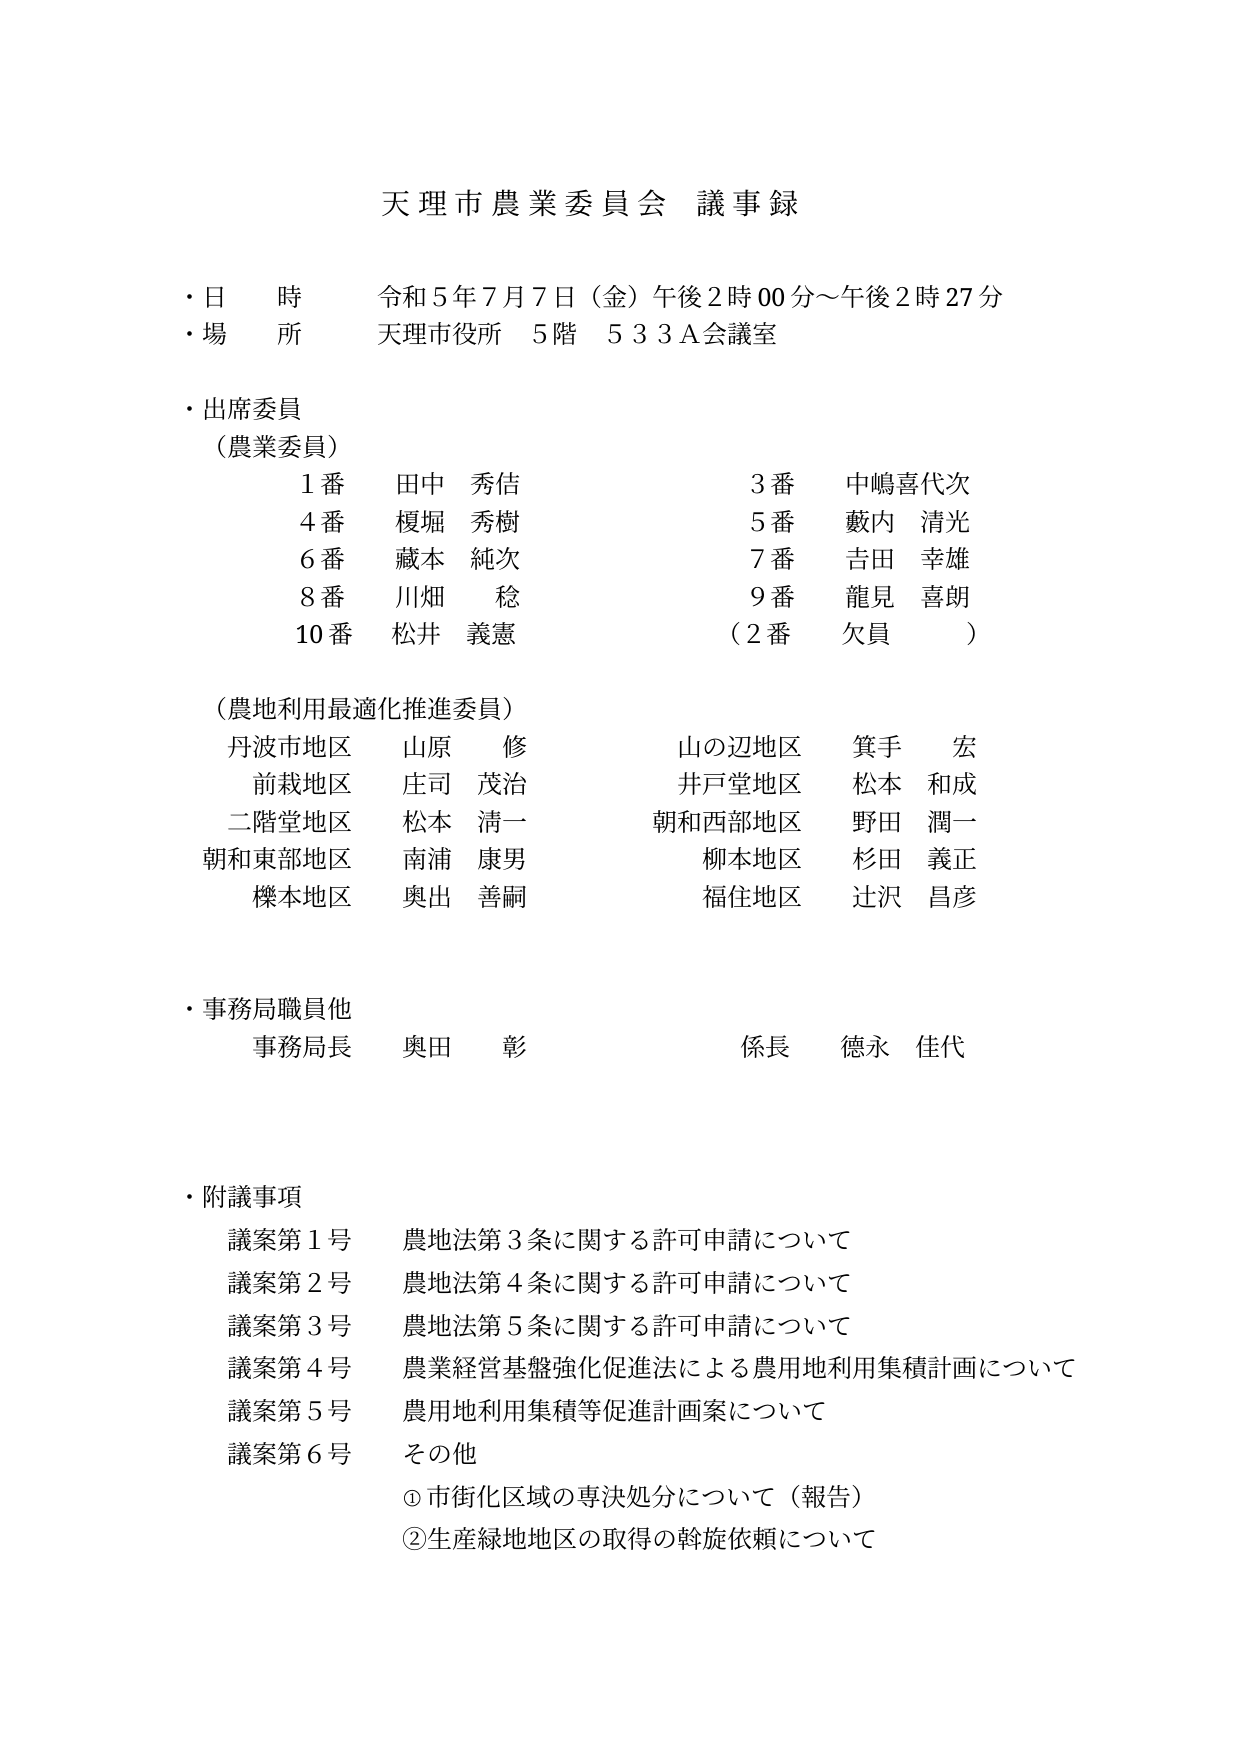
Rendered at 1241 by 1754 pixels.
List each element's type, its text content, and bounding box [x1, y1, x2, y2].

text 丹波市地区 山原 修 山の辺地区 箕手 宏 [177, 727, 1128, 764]
text 議案第１号 農地法第３条に関する許可申請について [228, 1220, 1128, 1257]
text 議案第３号 農地法第５条に関する許可申請について [228, 1305, 1128, 1343]
text ・出席委員 [177, 389, 1128, 427]
text 議案第５号 農用地利用集積等促進計画案について [228, 1391, 1128, 1428]
text ・事務局職員他 [177, 989, 1128, 1027]
text ・日 時 令和５年７月７日（金）午後２時00分～午後２時27分 [177, 277, 1128, 314]
text ②生産緑地地区の取得の斡旋依頼について [228, 1519, 1128, 1557]
text 前栽地区 庄司 茂治 井戸堂地区 松本 和成 [227, 764, 1128, 802]
text 天 理 市 農 業 委 員 会 議 事 録 [177, 164, 1128, 239]
text ①市街化区域の専決処分について（報告） [228, 1477, 1128, 1514]
text 事務局長 奥田 彰 係長 德永 佳代 [177, 1027, 1128, 1064]
text 議案第２号 農地法第４条に関する許可申請について [228, 1263, 1128, 1300]
text （農業委員） [177, 427, 1128, 464]
text （農地利用最適化推進委員） [177, 689, 1128, 727]
text 櫟本地区 奥出 善嗣 福住地区 辻󠄀沢 昌彦 [202, 877, 1128, 914]
text ・附議事項 [177, 1177, 1128, 1214]
text ・場 所 天理市役所 ５階 ５３３Ａ会議室 [177, 314, 1128, 352]
text 議案第６号 その他 [228, 1434, 1128, 1471]
text 10番 松井 義憲 （２番 欠員 ） [295, 614, 1128, 652]
text １番 田中 秀佶 ３番 中嶋喜代次 ４番 榎堀 秀樹 ５番 藪内 清光 ６番 藏本 純次 ７番 𠮷田 幸雄 ８番 川畑 稔 ９番 龍見 喜朗 [295, 464, 1128, 614]
text 議案第４号 農業経営基盤強化促進法による農用地利用集積計画について [228, 1348, 1128, 1386]
text 二階堂地区 松本 淸一 朝和西部地区 野田 潤一 [177, 802, 1128, 839]
text 朝和東部地区 南浦 康男 柳本地区 杉田 義正 [202, 839, 1128, 877]
